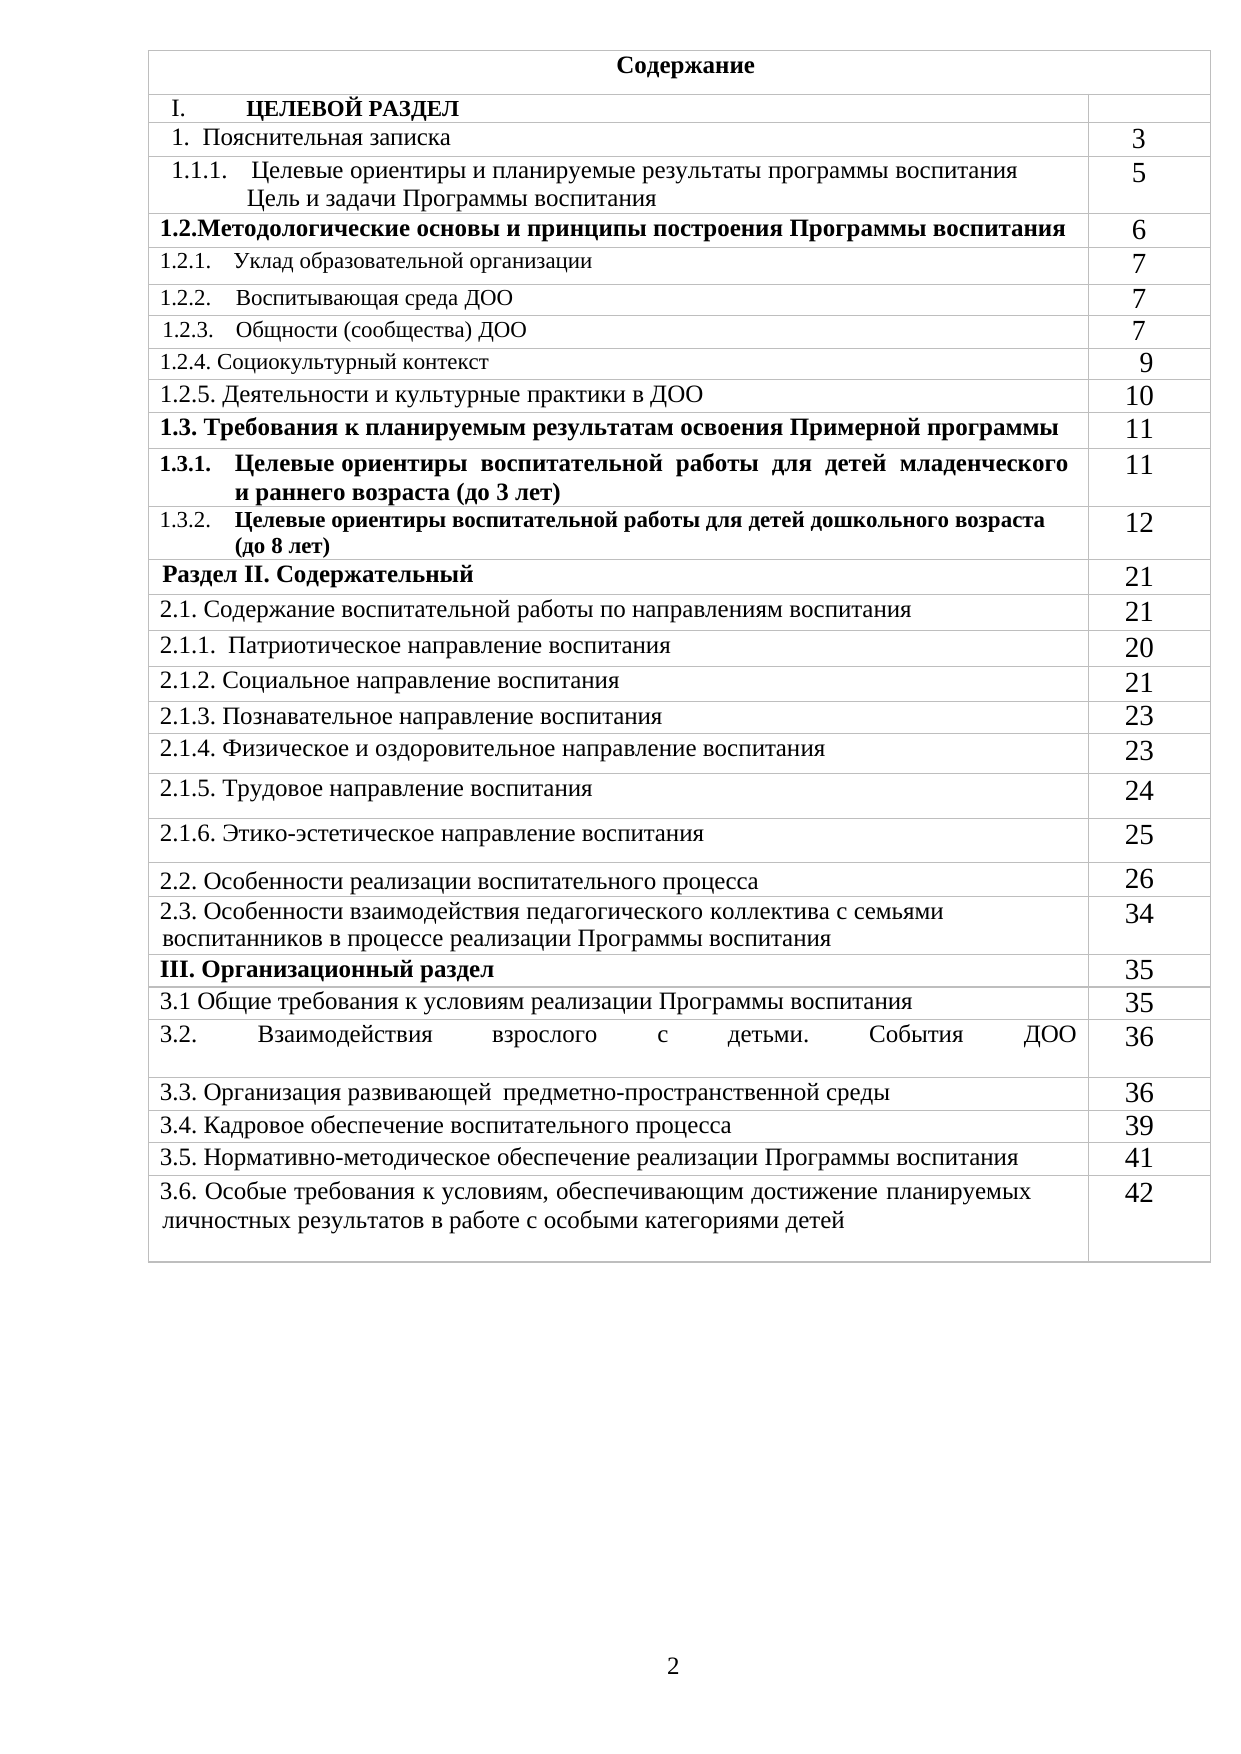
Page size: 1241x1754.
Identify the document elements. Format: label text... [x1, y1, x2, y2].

table_cell 25 [1089, 819, 1210, 862]
table_cell 2.1. Содержание воспитательной работы по направлениям воспитания [149, 595, 1088, 630]
table_cell 2.1.5. Трудовое направление воспитания [149, 774, 1088, 818]
table_cell 7 [1089, 285, 1210, 315]
table_cell 7 [1089, 248, 1210, 283]
table_cell [1089, 95, 1210, 122]
table_cell I. ЦЕЛЕВОЙ РАЗДЕЛ [149, 95, 1088, 122]
table_cell 1. Пояснительная записка [149, 123, 1088, 156]
table_cell 21 [1089, 560, 1210, 594]
table_cell 42 [1089, 1176, 1210, 1261]
table_cell 1.2.4. Социокультурный контекст [149, 349, 1088, 379]
table_cell 5 [1089, 157, 1210, 213]
table_cell 23 [1089, 702, 1210, 733]
table_cell 6 [1089, 214, 1210, 247]
table_cell 21 [1089, 667, 1210, 701]
table_cell 1.2.2. Воспитывающая среда ДОO [149, 285, 1088, 315]
table_cell 12 [1089, 507, 1210, 559]
table_cell 1.2.3. Общности (сообщества) ДОО [149, 316, 1088, 348]
table_cell 1.3. Требования к планируемым результатам освоения Примерной программы [149, 413, 1088, 447]
table_cell 36 [1089, 1078, 1210, 1110]
table_cell Раздел II. Содержательный [149, 560, 1088, 594]
table_cell 26 [1089, 863, 1210, 896]
table_cell 24 [1089, 774, 1210, 818]
table_cell 10 [1089, 380, 1210, 412]
table_cell 1.2.1. Уклад образовательной организации [149, 248, 1088, 283]
table_cell 41 [1089, 1143, 1210, 1175]
table_cell 11 [1089, 449, 1210, 506]
table_header Содержание [149, 51, 1210, 93]
table_cell 2.3. Особенности взаимодействия педагогического коллектива с семьями воспитанников в процессе реализации Программы воспитания [149, 897, 1088, 953]
table_cell III. Организационный раздел [149, 955, 1088, 986]
table_cell 3.5. Нормативно-методическое обеспечение реализации Программы воспитания [149, 1143, 1088, 1175]
table_cell 35 [1089, 988, 1210, 1019]
table_cell 1.2.Методологические основы и принципы построения Программы воспитания [149, 214, 1088, 247]
table_cell 3.1 Общие требования к условиям реализации Программы воспитания [149, 988, 1088, 1019]
table_cell 39 [1089, 1111, 1210, 1142]
table_cell 1.1.1. Целевые ориентиры и планируемые результаты программы воспитания Цель и задачи Программы воспитания [149, 157, 1088, 213]
table_cell 9 [1089, 349, 1210, 379]
table_cell 2.2. Особенности реализации воспитательного процесса [149, 863, 1088, 896]
table_cell 1.3.1. Целевые ориентиры воспитательной работы для детей младенческого и раннего возраста (до 3 лет) [149, 449, 1088, 506]
table_cell 34 [1089, 897, 1210, 953]
table_cell 1.2.5. Деятельности и культурные практики в ДОО [149, 380, 1088, 412]
table_cell 20 [1089, 631, 1210, 666]
table_cell 3.4. Кадровое обеспечение воспитательного процесса [149, 1111, 1088, 1142]
table_cell 7 [1089, 316, 1210, 348]
table_cell 2.1.4. Физическое и оздоровительное направление воспитания [149, 734, 1088, 773]
table_cell 1.3.2. Целевые ориентиры воспитательной работы для детей дошкольного возраста (до 8 лет) [149, 507, 1088, 559]
table_cell 3.6. Особые требования к условиям, обеспечивающим достижение планируемых личностных результатов в работе с особыми категориями детей [149, 1176, 1088, 1261]
table_cell 21 [1089, 595, 1210, 630]
table_cell 3 [1089, 123, 1210, 156]
table_cell 11 [1089, 413, 1210, 447]
table_cell 35 [1089, 955, 1210, 986]
table_cell 2.1.2. Социальное направление воспитания [149, 667, 1088, 701]
table_cell 3.3. Организация развивающей предметно-пространственной среды [149, 1078, 1088, 1110]
table_cell 23 [1089, 734, 1210, 773]
table_cell 36 [1089, 1020, 1210, 1077]
table_cell 2.1.3. Познавательное направление воспитания [149, 702, 1088, 733]
table_cell 2.1.6. Этико-эстетическое направление воспитания [149, 819, 1088, 862]
table_cell 3.2. Взаимодействия взрослого с детьми. События ДОО [149, 1020, 1088, 1077]
table_cell 2.1.1. Патриотическое направление воспитания [149, 631, 1088, 666]
